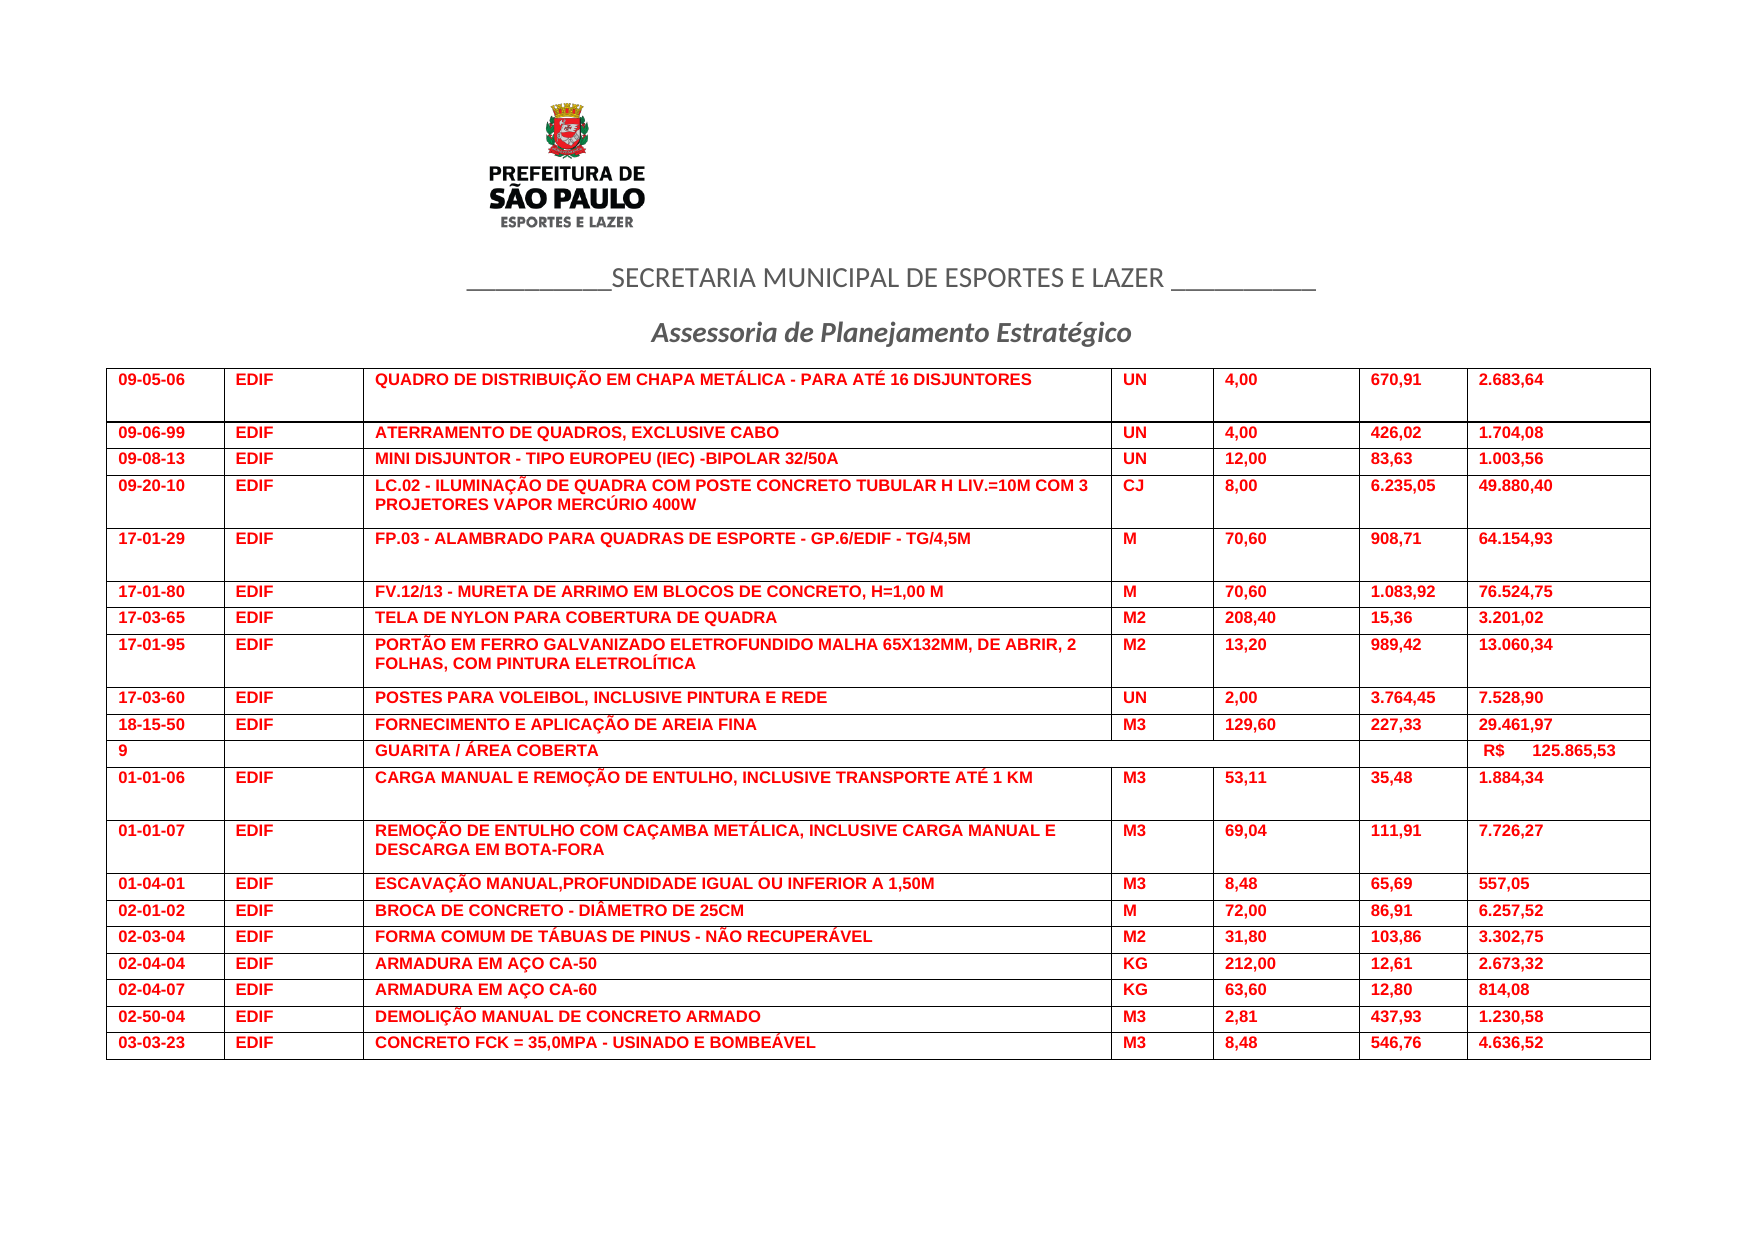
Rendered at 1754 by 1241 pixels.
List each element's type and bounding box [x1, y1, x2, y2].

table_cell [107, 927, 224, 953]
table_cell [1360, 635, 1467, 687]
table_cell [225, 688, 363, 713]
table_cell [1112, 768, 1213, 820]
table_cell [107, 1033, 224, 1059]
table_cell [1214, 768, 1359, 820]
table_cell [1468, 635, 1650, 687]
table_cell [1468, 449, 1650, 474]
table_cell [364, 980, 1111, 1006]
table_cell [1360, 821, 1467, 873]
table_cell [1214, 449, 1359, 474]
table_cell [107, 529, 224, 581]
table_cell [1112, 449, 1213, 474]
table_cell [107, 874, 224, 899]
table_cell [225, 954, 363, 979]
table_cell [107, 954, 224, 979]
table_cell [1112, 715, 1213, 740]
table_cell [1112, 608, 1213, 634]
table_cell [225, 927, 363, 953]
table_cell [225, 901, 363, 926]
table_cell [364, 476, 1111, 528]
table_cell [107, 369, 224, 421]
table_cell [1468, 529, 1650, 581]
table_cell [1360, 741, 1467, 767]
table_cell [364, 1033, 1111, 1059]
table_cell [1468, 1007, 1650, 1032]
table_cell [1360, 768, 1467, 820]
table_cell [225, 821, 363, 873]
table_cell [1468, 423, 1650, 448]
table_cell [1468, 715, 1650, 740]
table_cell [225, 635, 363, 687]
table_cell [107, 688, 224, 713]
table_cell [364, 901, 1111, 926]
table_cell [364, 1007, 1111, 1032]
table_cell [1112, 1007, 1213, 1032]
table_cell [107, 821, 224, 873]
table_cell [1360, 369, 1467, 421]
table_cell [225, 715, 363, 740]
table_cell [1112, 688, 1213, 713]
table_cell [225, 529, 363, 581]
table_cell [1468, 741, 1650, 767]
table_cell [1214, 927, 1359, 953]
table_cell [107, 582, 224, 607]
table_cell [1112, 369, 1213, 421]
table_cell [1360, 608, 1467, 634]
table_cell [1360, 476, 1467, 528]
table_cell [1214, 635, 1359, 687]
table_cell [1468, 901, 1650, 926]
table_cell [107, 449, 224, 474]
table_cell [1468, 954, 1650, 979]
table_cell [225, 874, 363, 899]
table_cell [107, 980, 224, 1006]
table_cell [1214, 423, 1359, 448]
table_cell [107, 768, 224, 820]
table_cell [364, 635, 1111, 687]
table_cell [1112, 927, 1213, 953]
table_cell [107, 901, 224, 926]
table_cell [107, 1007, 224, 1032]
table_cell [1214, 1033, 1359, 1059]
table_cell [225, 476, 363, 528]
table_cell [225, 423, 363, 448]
picture [454, 81, 680, 250]
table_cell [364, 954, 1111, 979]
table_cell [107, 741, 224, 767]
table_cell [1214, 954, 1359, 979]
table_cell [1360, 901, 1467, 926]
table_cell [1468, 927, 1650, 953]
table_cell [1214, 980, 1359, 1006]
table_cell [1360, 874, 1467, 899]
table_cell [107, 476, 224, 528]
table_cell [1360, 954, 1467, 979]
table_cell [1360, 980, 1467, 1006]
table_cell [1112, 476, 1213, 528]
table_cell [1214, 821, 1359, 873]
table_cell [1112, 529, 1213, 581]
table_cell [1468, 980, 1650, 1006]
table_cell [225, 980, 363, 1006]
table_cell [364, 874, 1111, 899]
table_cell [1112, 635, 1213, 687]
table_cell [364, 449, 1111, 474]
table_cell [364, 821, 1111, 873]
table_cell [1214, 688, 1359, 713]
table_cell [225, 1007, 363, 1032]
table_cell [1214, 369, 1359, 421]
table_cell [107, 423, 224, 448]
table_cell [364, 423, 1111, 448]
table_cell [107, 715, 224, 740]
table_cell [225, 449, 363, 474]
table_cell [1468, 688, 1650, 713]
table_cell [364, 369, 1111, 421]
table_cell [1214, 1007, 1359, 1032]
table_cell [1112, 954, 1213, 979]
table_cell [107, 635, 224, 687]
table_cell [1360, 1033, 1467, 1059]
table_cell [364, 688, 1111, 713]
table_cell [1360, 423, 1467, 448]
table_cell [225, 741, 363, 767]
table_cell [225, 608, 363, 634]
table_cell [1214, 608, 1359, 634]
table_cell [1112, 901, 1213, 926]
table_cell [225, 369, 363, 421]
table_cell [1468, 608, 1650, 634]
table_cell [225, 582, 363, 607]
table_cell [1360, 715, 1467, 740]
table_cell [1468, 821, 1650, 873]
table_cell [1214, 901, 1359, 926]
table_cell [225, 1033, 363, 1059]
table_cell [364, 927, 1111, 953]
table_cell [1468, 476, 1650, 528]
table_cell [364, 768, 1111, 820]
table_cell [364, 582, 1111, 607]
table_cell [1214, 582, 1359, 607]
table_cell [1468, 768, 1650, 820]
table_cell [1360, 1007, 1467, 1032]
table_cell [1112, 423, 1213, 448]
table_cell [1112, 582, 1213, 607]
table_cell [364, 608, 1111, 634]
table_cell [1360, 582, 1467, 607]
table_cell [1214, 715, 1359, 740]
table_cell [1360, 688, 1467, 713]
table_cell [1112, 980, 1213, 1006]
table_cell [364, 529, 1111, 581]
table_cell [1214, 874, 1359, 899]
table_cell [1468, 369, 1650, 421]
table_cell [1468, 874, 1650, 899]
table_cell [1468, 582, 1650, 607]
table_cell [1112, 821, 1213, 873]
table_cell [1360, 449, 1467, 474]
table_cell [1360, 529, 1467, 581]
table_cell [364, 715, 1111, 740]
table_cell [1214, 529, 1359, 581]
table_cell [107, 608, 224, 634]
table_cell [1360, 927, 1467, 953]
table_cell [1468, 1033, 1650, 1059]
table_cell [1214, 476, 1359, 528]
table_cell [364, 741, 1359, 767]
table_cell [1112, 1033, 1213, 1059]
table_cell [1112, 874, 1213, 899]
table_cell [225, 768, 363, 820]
